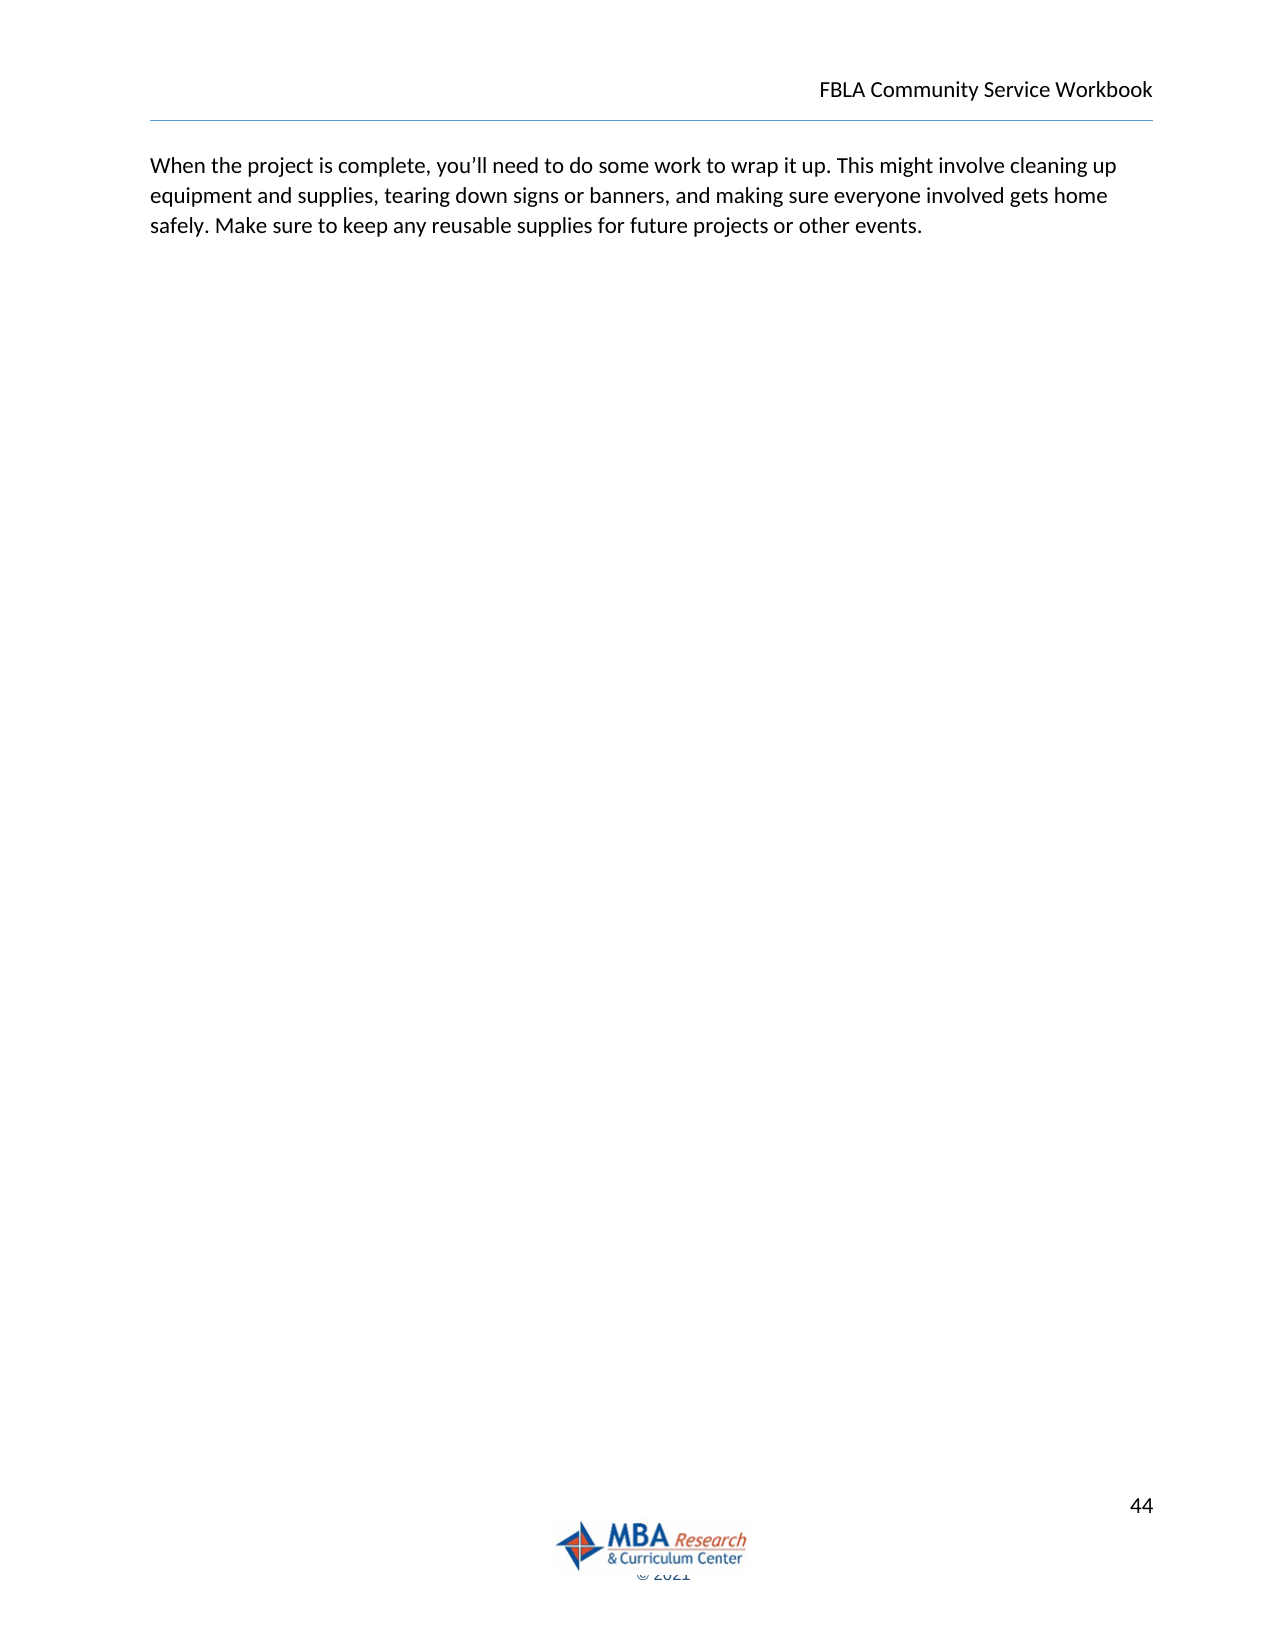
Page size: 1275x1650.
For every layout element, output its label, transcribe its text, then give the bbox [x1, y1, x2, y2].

picture [554, 1518, 749, 1575]
text When the project is complete, you’ll need to do some work to wrap it up. This might involve cleaning up equipment and supplies, tearing down signs or banners, and making sure everyone involved gets home safely. Make sure to keep any reusable supplies for future projects or other events. [150, 151, 1153, 240]
